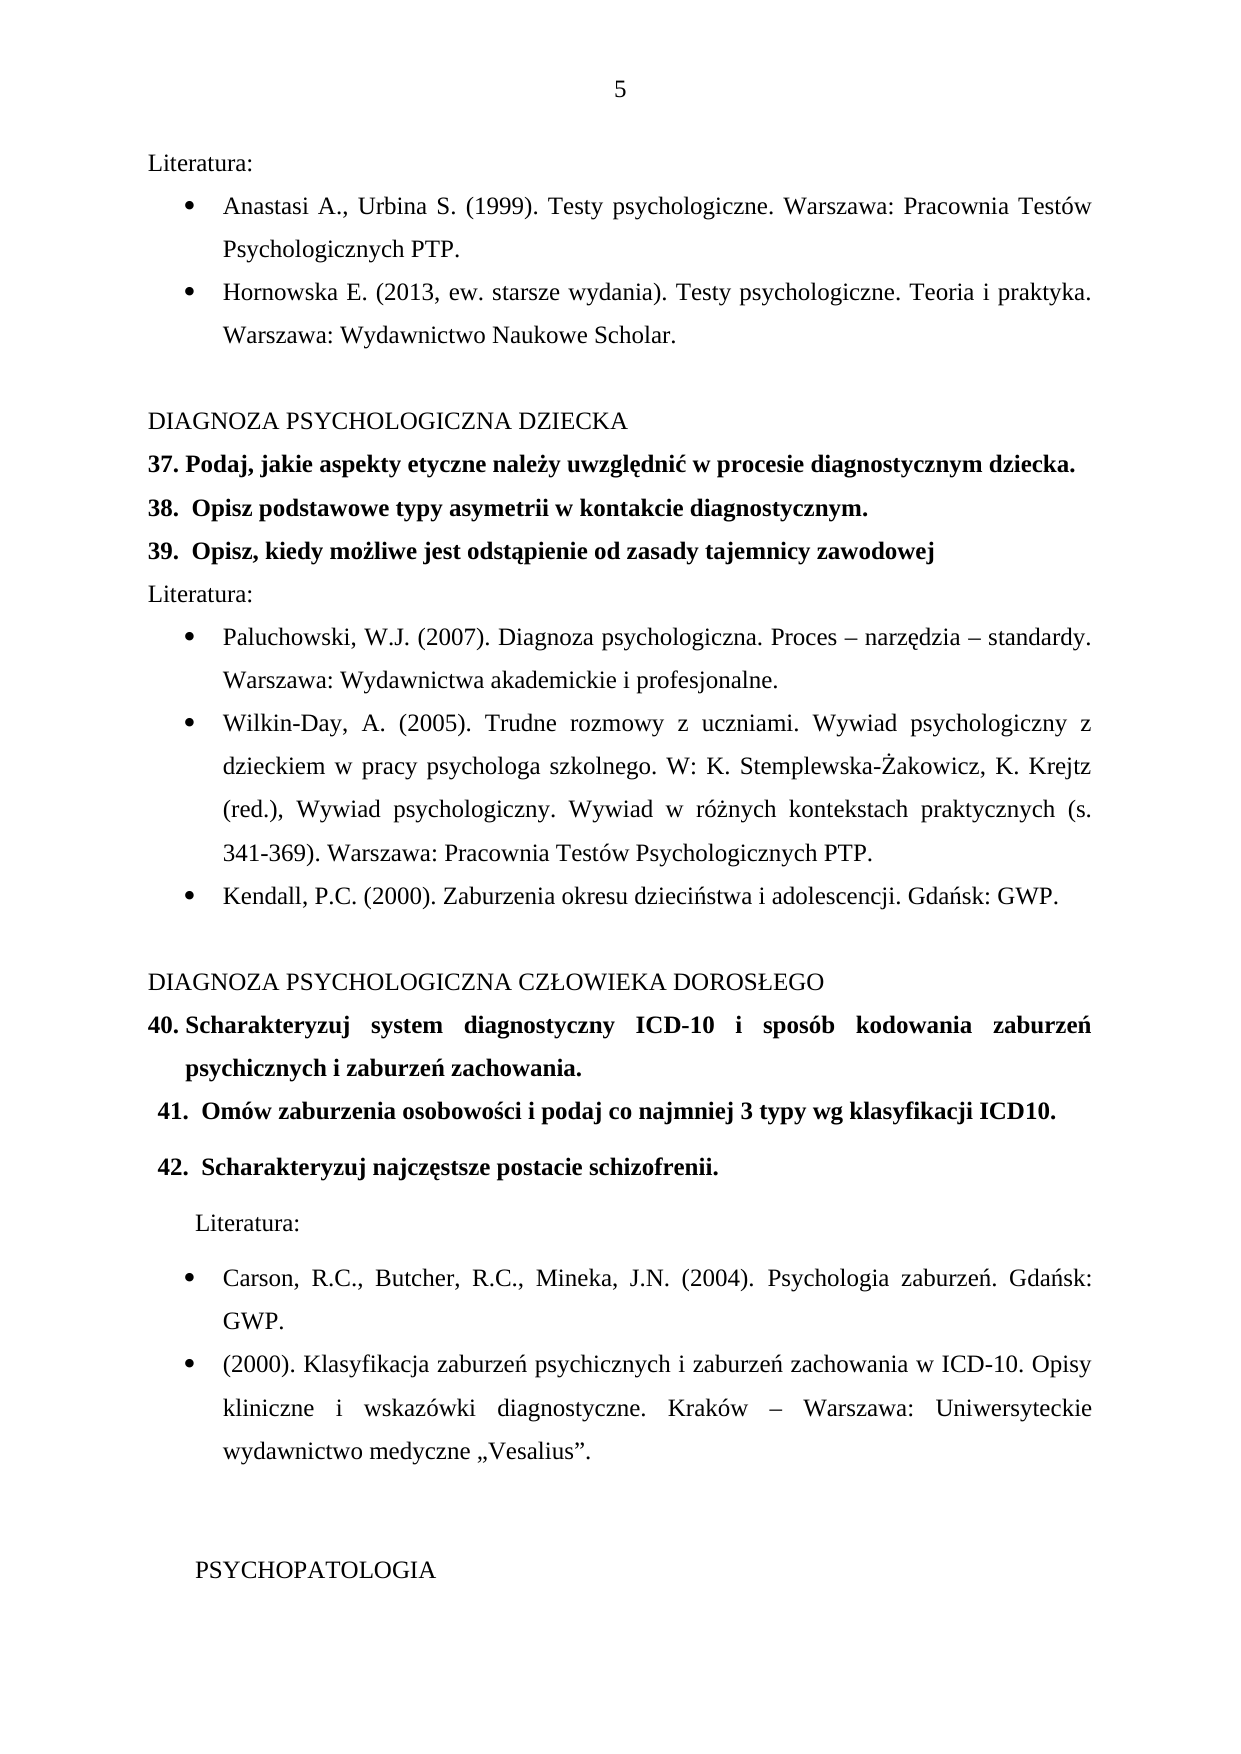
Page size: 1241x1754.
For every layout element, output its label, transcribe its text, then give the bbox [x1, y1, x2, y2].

list Opisz podstawowe typy asymetrii w kontakcie diagnostycznym. [148, 493, 1093, 521]
list PSYCHOPATOLOGIA [195, 1555, 1093, 1584]
list Opisz, kiedy możliwe jest odstąpienie od zasady tajemnicy zawodowej [148, 536, 1093, 564]
list Anastasi A., Urbina S. (1999). Testy psychologiczne. Warszawa: Pracownia Testów Psychologicznych PTP. [185, 191, 1093, 263]
list Wilkin-Day, A. (2005). Trudne rozmowy z uczniami. Wywiad psychologiczny z dzieckiem w pracy psychologa szkolnego. W: K. Stemplewska-Żakowicz, K. Krejtz (red.), Wywiad psychologiczny. Wywiad w różnych kontekstach praktycznych (s. 341-369). Warszawa: Pracownia Testów Psychologicznych PTP. [185, 708, 1093, 866]
list Kendall, P.C. (2000). Zaburzenia okresu dzieciństwa i adolescencji. Gdańsk: GWP. [185, 881, 1093, 909]
list Literatura: [195, 1208, 1093, 1236]
list Omów zaburzenia osobowości i podaj co najmniej 3 typy wg klasyfikacji ICD10. [157, 1096, 1093, 1125]
text DIAGNOZA PSYCHOLOGICZNA CZŁOWIEKA DOROSŁEGO [148, 967, 1093, 996]
list Podaj, jakie aspekty etyczne należy uwzględnić w procesie diagnostycznym dziecka. [148, 449, 1093, 478]
list Carson, R.C., Butcher, R.C., Mineka, J.N. (2004). Psychologia zaburzeń. Gdańsk: GWP. [185, 1263, 1093, 1335]
list Paluchowski, W.J. (2007). Diagnoza psychologiczna. Proces – narzędzia – standardy. Warszawa: Wydawnictwa akademickie i profesjonalne. [185, 622, 1093, 694]
list Scharakteryzuj najczęstsze postacie schizofrenii. [157, 1152, 1093, 1181]
text Literatura: [148, 579, 1093, 608]
text DIAGNOZA PSYCHOLOGICZNA DZIECKA [148, 406, 1093, 435]
text Literatura: [148, 148, 1093, 176]
list (2000). Klasyfikacja zaburzeń psychicznych i zaburzeń zachowania w ICD-10. Opisy kliniczne i wskazówki diagnostyczne. Kraków – Warszawa: Uniwersyteckie wydawnictwo medyczne „Vesalius”. [185, 1349, 1093, 1464]
list Hornowska E. (2013, ew. starsze wydania). Testy psychologiczne. Teoria i praktyka. Warszawa: Wydawnictwo Naukowe Scholar. [185, 277, 1093, 349]
list Scharakteryzuj system diagnostyczny ICD-10 i sposób kodowania zaburzeń psychicznych i zaburzeń zachowania. [148, 1010, 1093, 1082]
